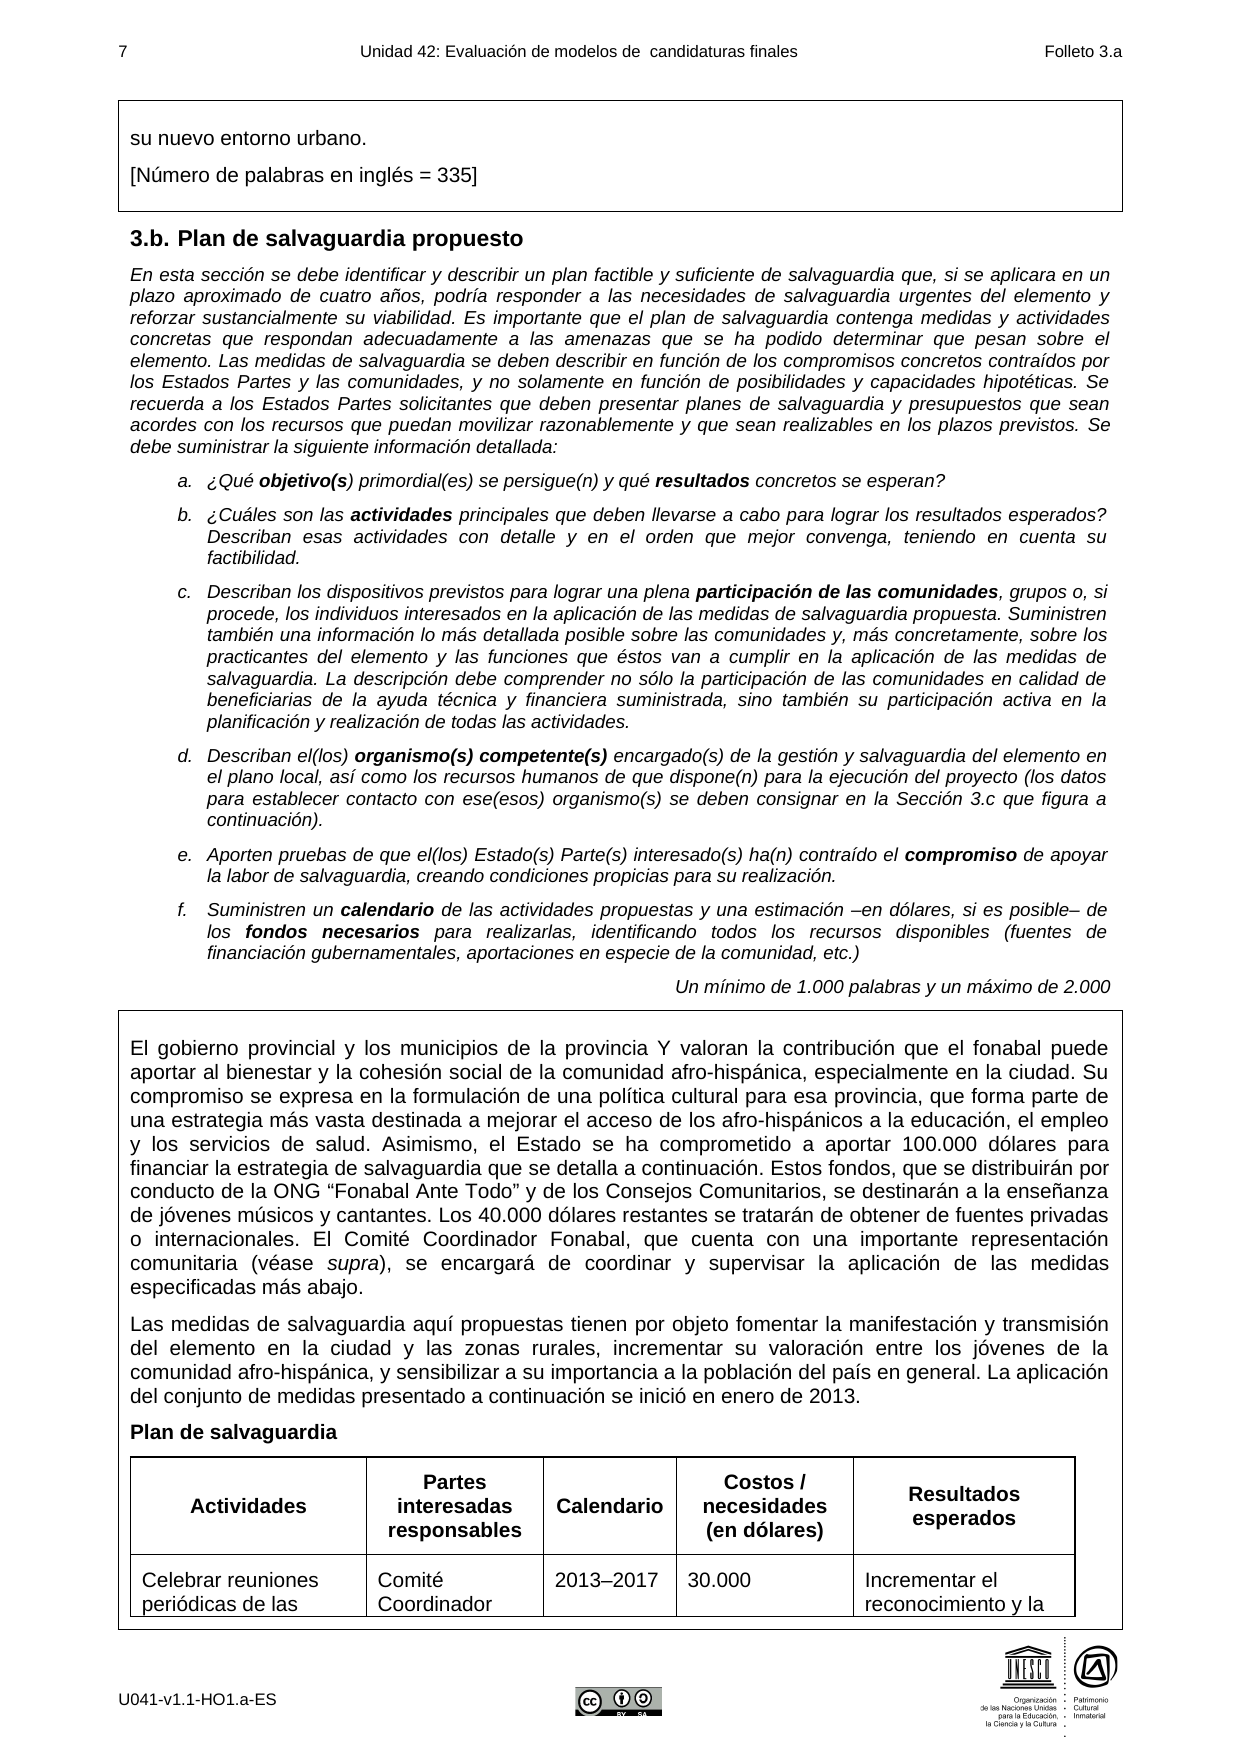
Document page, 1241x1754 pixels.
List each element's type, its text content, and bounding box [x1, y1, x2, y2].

table_cell 3.b. Plan de salvaguardia propuesto En esta sección se debe identificar y describir un plan factible y suficiente de salvaguardia que, si se aplicara en un plazo aproximado de cuatro años, podría responder a las necesidades de salvaguardia urgentes del elemento y reforzar sustancialmente su viabilidad. Es importante que el plan de salvaguardia contenga medidas y actividades concretas que respondan adecuadamente a las amenazas que se ha podido determinar que pesan sobre el elemento. Las medidas de salvaguardia se deben describir en función de los compromisos concretos contraídos por los Estados Partes y las comunidades, y no solamente en función de posibilidades y capacidades hipotéticas. Se recuerda a los Estados Partes solicitantes que deben presentar planes de salvaguardia y presupuestos que sean acordes con los recursos que puedan movilizar razonablemente y que sean realizables en los plazos previstos. Se debe suministrar la siguiente información detallada: ¿Qué objetivo(s) primordial(es) se persigue(n) y qué resultados concretos se esperan? ¿Cuáles son las actividades principales que deben llevarse a cabo para lograr los resultados esperados? Describan esas actividades con detalle y en el orden que mejor convenga, teniendo en cuenta su factibilidad. Describan los dispositivos previstos para lograr una plena participación de las comunidades, grupos o, si procede, los individuos interesados en la aplicación de las medidas de salvaguardia propuesta. Suministren también una información lo más detallada posible sobre las comunidades y, más concretamente, sobre los practicantes del elemento y las funciones que éstos van a cumplir en la aplicación de las medidas de salvaguardia. La descripción debe comprender no sólo la participación de las comunidades en calidad de beneficiarias de la ayuda técnica y financiera suministrada, sino también su participación activa en la planificación y realización de todas las actividades. Describan el(los) organismo(s) competente(s) encargado(s) de la gestión y salvaguardia del elemento en el plano local, así como los recursos humanos de que dispone(n) para la ejecución del proyecto (los datos para establecer contacto con ese(esos) organismo(s) se deben consignar en la Sección 3.c que figura a continuación). Aporten pruebas de que el(los) Estado(s) Parte(s) interesado(s) ha(n) contraído el compromiso de apoyar la labor de salvaguardia, creando condiciones propicias para su realización. Suministren un calendario de las actividades propuestas y una estimación –en dólares, si es posible– de los fondos necesarios para realizarlas, identificando todos los recursos disponibles (fuentes de financiación gubernamentales, aportaciones en especie de la comunidad, etc.) Un mínimo de 1.000 palabras y un máximo de 2.000 [118, 212, 1122, 1010]
picture [574, 1687, 662, 1716]
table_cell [119, 101, 1122, 211]
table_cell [119, 1011, 1122, 1628]
picture [980, 1637, 1118, 1737]
